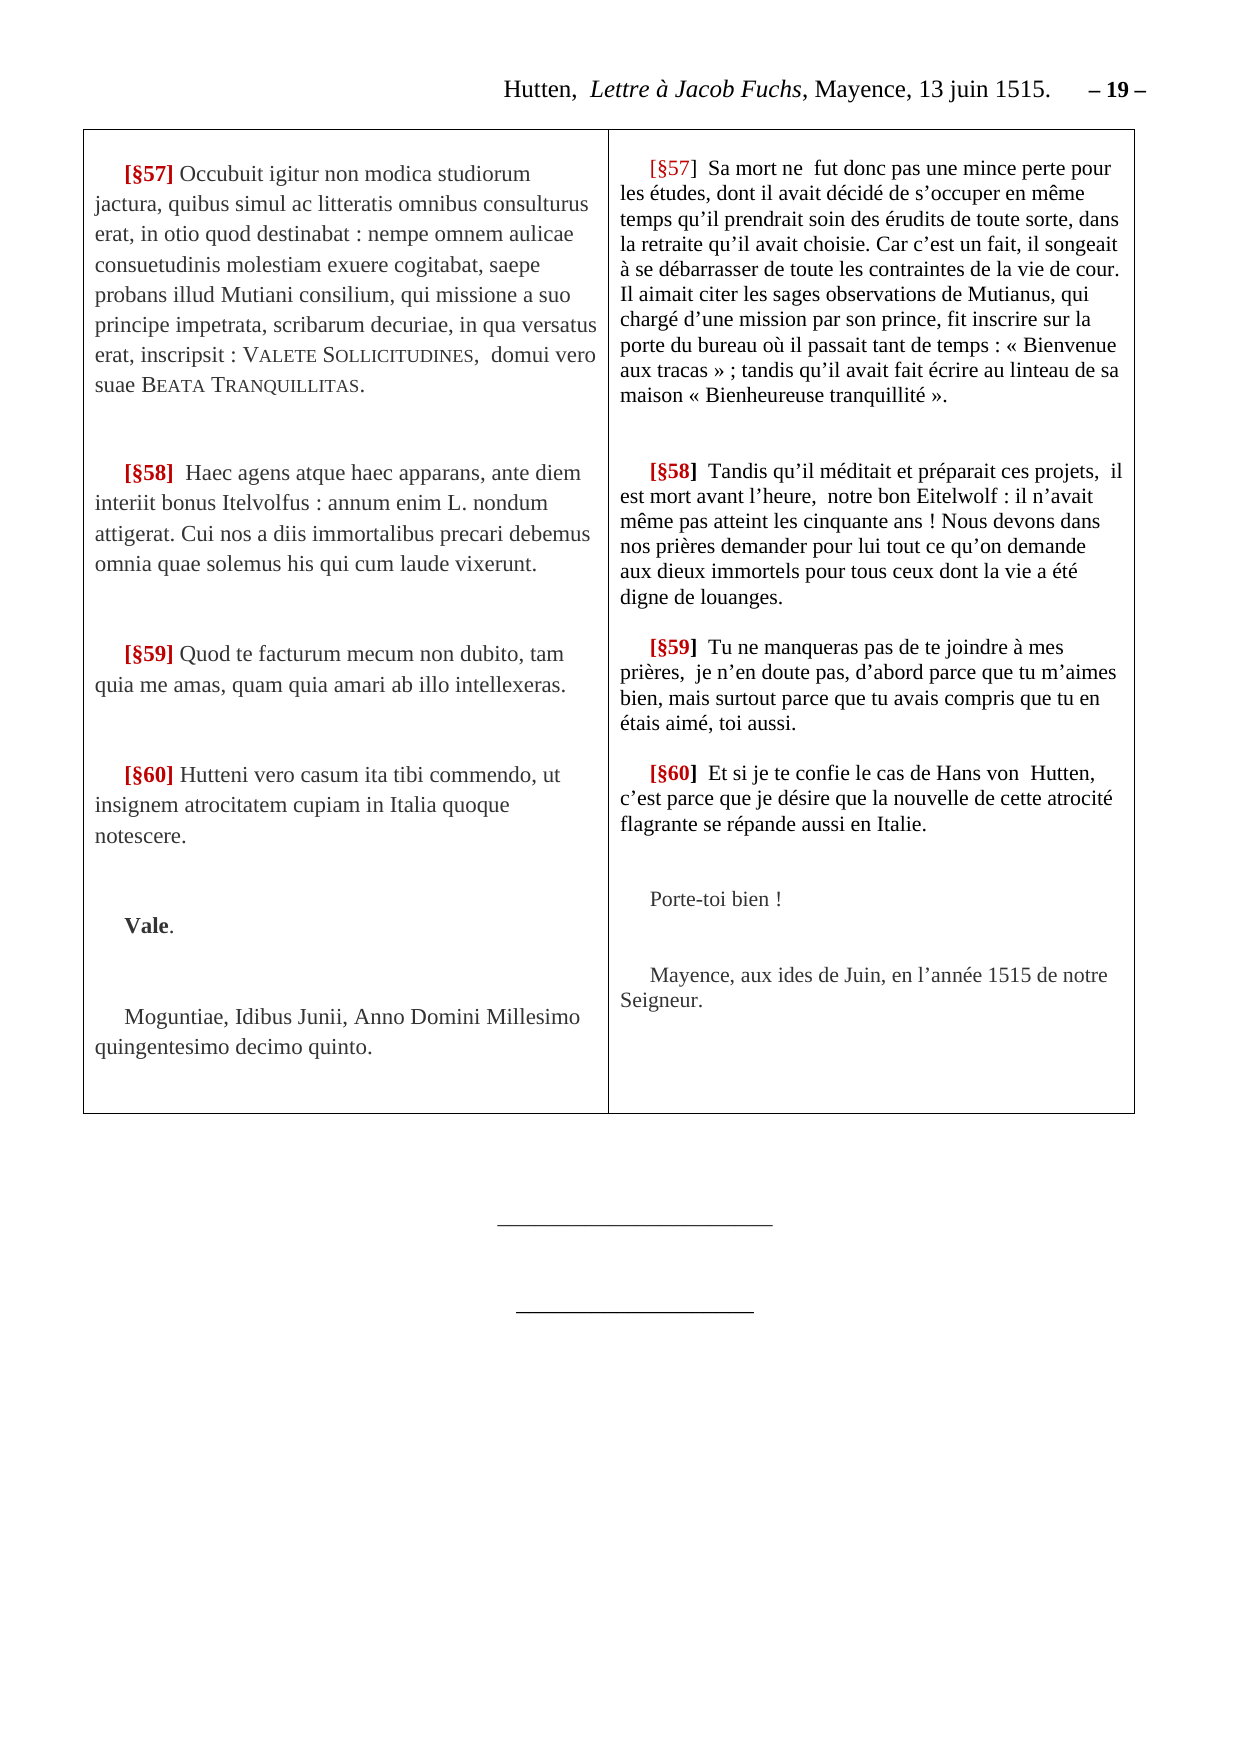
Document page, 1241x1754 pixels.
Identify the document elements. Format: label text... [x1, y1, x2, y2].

table_header [§57] Occubuit igitur non modica studiorum jactura, quibus simul ac litteratis omnibus consulturus erat, in otio quod destinabat : nempe omnem aulicae consuetudinis molestiam exuere cogitabat, saepe probans illud Mutiani consilium, qui missione a suo principe impetrata, scribarum decuriae, in qua versatus erat, inscripsit : Valete Sollicitudines, domui vero suae Beata Tranquillitas. [§58] Haec agens atque haec apparans, ante diem interiit bonus Itelvolfus : annum enim L. nondum attigerat. Cui nos a diis immortalibus precari debemus omnia quae solemus his qui cum laude vixerunt. [§59] Quod te facturum mecum non dubito, tam quia me amas, quam quia amari ab illo intellexeras. [§60] Hutteni vero casum ita tibi commendo, ut insignem atrocitatem cupiam in Italia quoque notescere. Vale. Moguntiae, Idibus Junii, Anno Domini Millesimo quingentesimo decimo quinto. [84, 130, 608, 1113]
table_header [§57] Sa mort ne fut donc pas une mince perte pour les études, dont il avait décidé de s’occuper en même temps qu’il prendrait soin des érudits de toute sorte, dans la retraite qu’il avait choisie. Car c’est un fait, il songeait à se débarrasser de toute les contraintes de la vie de cour. Il aimait citer les sages observations de Mutianus, qui chargé d’une mission par son prince, fit inscrire sur la porte du bureau où il passait tant de temps : « Bienvenue aux tracas » ; tandis qu’il avait fait écrire au linteau de sa maison « Bienheureuse tranquillité ». [§58] Tandis qu’il méditait et préparait ces projets, il est mort avant l’heure, notre bon Eitelwolf : il n’avait même pas atteint les cinquante ans ! Nous devons dans nos prières demander pour lui tout ce qu’on demande aux dieux immortels pour tous ceux dont la vie a été digne de louanges. [§59] Tu ne manqueras pas de te joindre à mes prières, je n’en doute pas, d’abord parce que tu m’aimes bien, mais surtout parce que tu avais compris que tu en étais aimé, toi aussi. [§60] Et si je te confie le cas de Hans von Hutten, c’est parce que je désire que la nouvelle de cette atrocité flagrante se répande aussi en Italie. Porte-toi bien ! Mayence, aux ides de Juin, en l’année 1515 de notre Seigneur. [609, 130, 1134, 1113]
text ___________________ [94, 1287, 1146, 1315]
text ______________________ [94, 1200, 1146, 1229]
